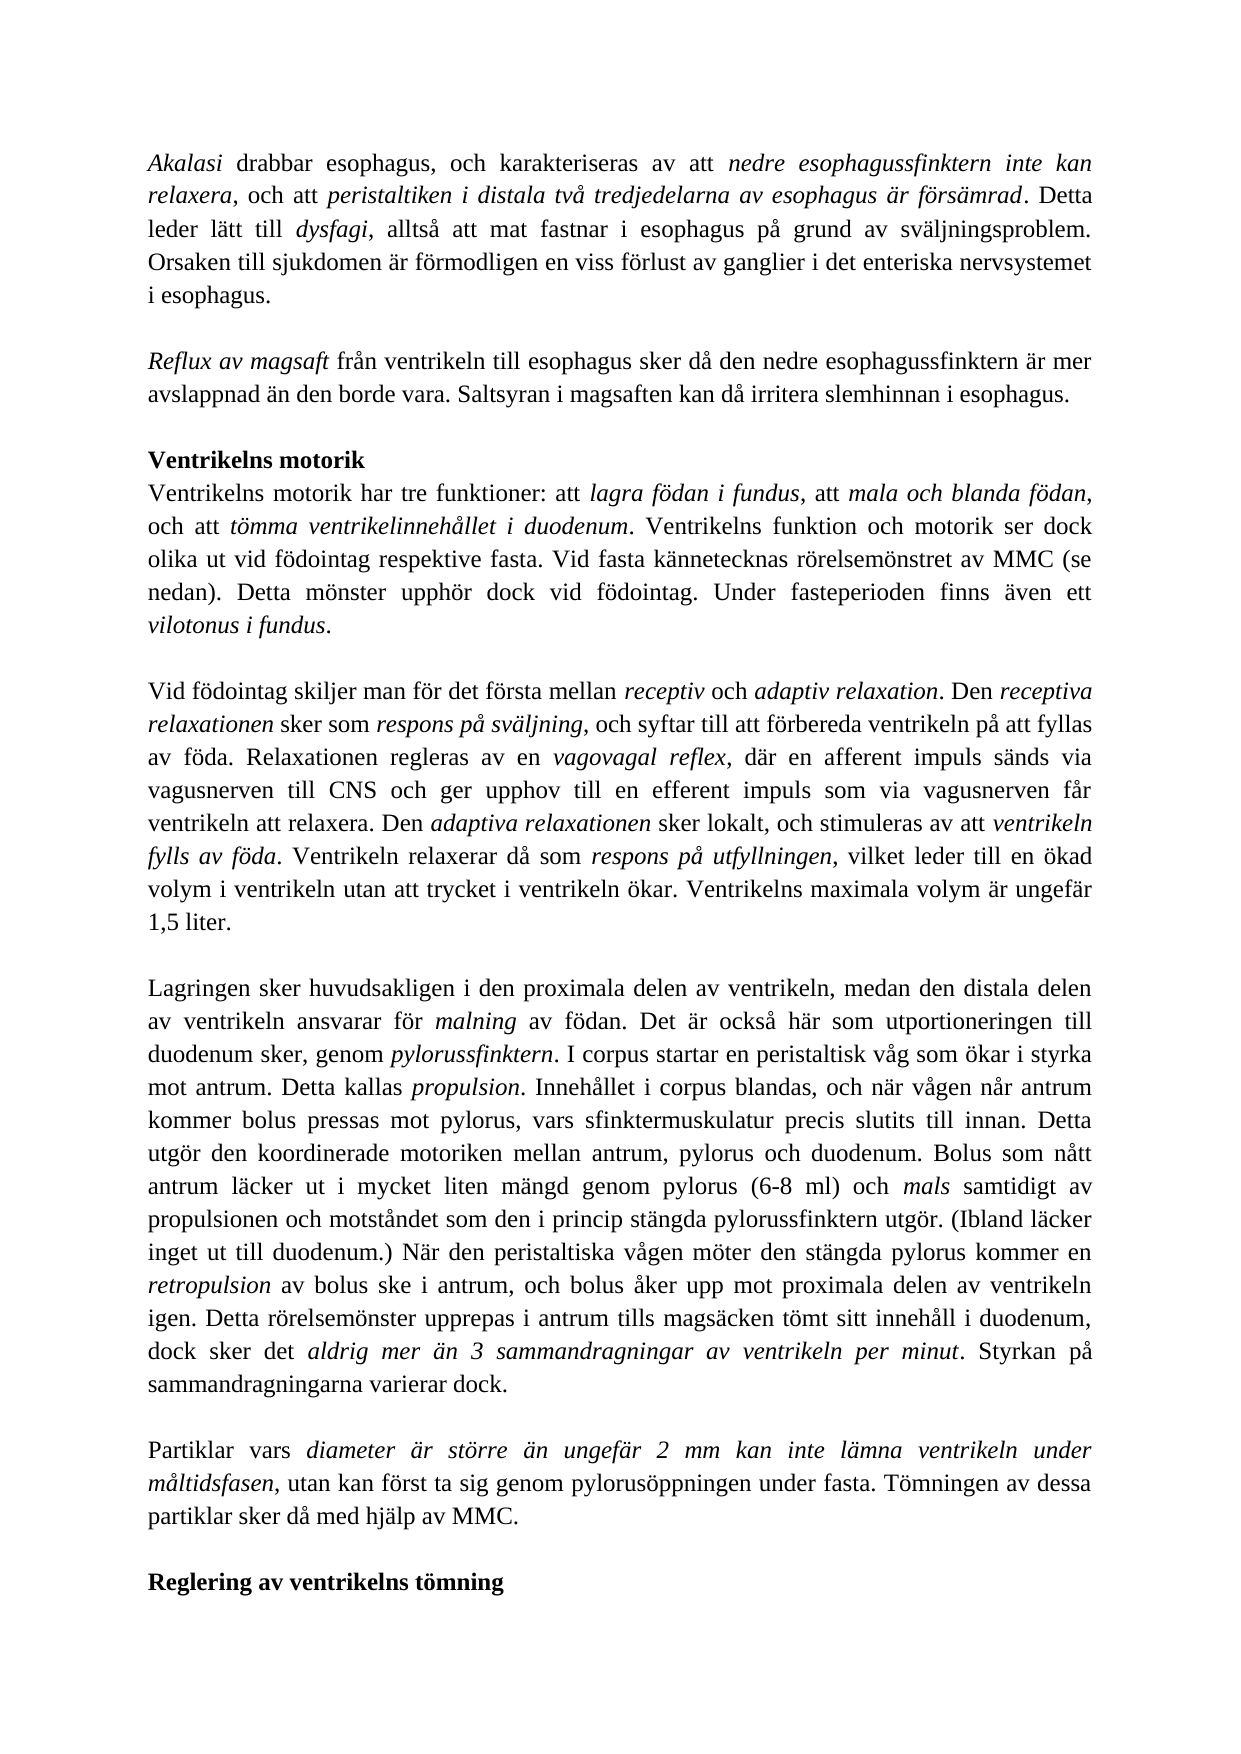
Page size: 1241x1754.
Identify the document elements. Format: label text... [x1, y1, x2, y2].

text Akalasi drabbar esophagus, och karakteriseras av att nedre esophagussfinktern inte kan relaxera, och att peristaltiken i distala två tredjedelarna av esophagus är försämrad. Detta leder lätt till dysfagi, alltså att mat fastnar i esophagus på grund av sväljningsproblem. Orsaken till sjukdomen är förmodligen en viss förlust av ganglier i det enteriska nervsystemet i esophagus. [148, 148, 1093, 308]
text Ventrikelns motorik [148, 445, 1093, 473]
text Vid födointag skiljer man för det första mellan receptiv och adaptiv relaxation. Den receptiva relaxationen sker som respons på sväljning, och syftar till att förbereda ventrikeln på att fyllas av föda. Relaxationen regleras av en vagovagal reflex, där en afferent impuls sänds via vagusnerven till CNS och ger upphov till en efferent impuls som via vagusnerven får ventrikeln att relaxera. Den adaptiva relaxationen sker lokalt, och stimuleras av att ventrikeln fylls av föda. Ventrikeln relaxerar då som respons på utfyllningen, vilket leder till en ökad volym i ventrikeln utan att trycket i ventrikeln ökar. Ventrikelns maximala volym är ungefär 1,5 liter. [148, 676, 1093, 936]
text Reflux av magsaft från ventrikeln till esophagus sker då den nedre esophagussfinktern är mer avslappnad än den borde vara. Saltsyran i magsaften kan då irritera slemhinnan i esophagus. [148, 346, 1093, 407]
text Reglering av ventrikelns tömning [148, 1567, 1093, 1596]
text Partiklar vars diameter är större än ungefär 2 mm kan inte lämna ventrikeln under måltidsfasen, utan kan först ta sig genom pylorusöppningen under fasta. Tömningen av dessa partiklar sker då med hjälp av MMC. [148, 1435, 1093, 1530]
text Ventrikelns motorik har tre funktioner: att lagra födan i fundus, att mala och blanda födan, och att tömma ventrikelinnehållet i duodenum. Ventrikelns funktion och motorik ser dock olika ut vid födointag respektive fasta. Vid fasta kännetecknas rörelsemönstret av MMC (se nedan). Detta mönster upphör dock vid födointag. Under fasteperioden finns även ett vilotonus i fundus. [148, 478, 1093, 639]
text Lagringen sker huvudsakligen i den proximala delen av ventrikeln, medan den distala delen av ventrikeln ansvarar för malning av födan. Det är också här som utportioneringen till duodenum sker, genom pylorussfinktern. I corpus startar en peristaltisk våg som ökar i styrka mot antrum. Detta kallas propulsion. Innehållet i corpus blandas, och när vågen når antrum kommer bolus pressas mot pylorus, vars sfinktermuskulatur precis slutits till innan. Detta utgör den koordinerade motoriken mellan antrum, pylorus och duodenum. Bolus som nått antrum läcker ut i mycket liten mängd genom pylorus (6-8 ml) och mals samtidigt av propulsionen och motståndet som den i princip stängda pylorussfinktern utgör. (Ibland läcker inget ut till duodenum.) När den peristaltiska vågen möter den stängda pylorus kommer en retropulsion av bolus ske i antrum, och bolus åker upp mot proximala delen av ventrikeln igen. Detta rörelsemönster upprepas i antrum tills magsäcken tömt sitt innehåll i duodenum, dock sker det aldrig mer än 3 sammandragningar av ventrikeln per minut. Styrkan på sammandragningarna varierar dock. [148, 973, 1093, 1398]
